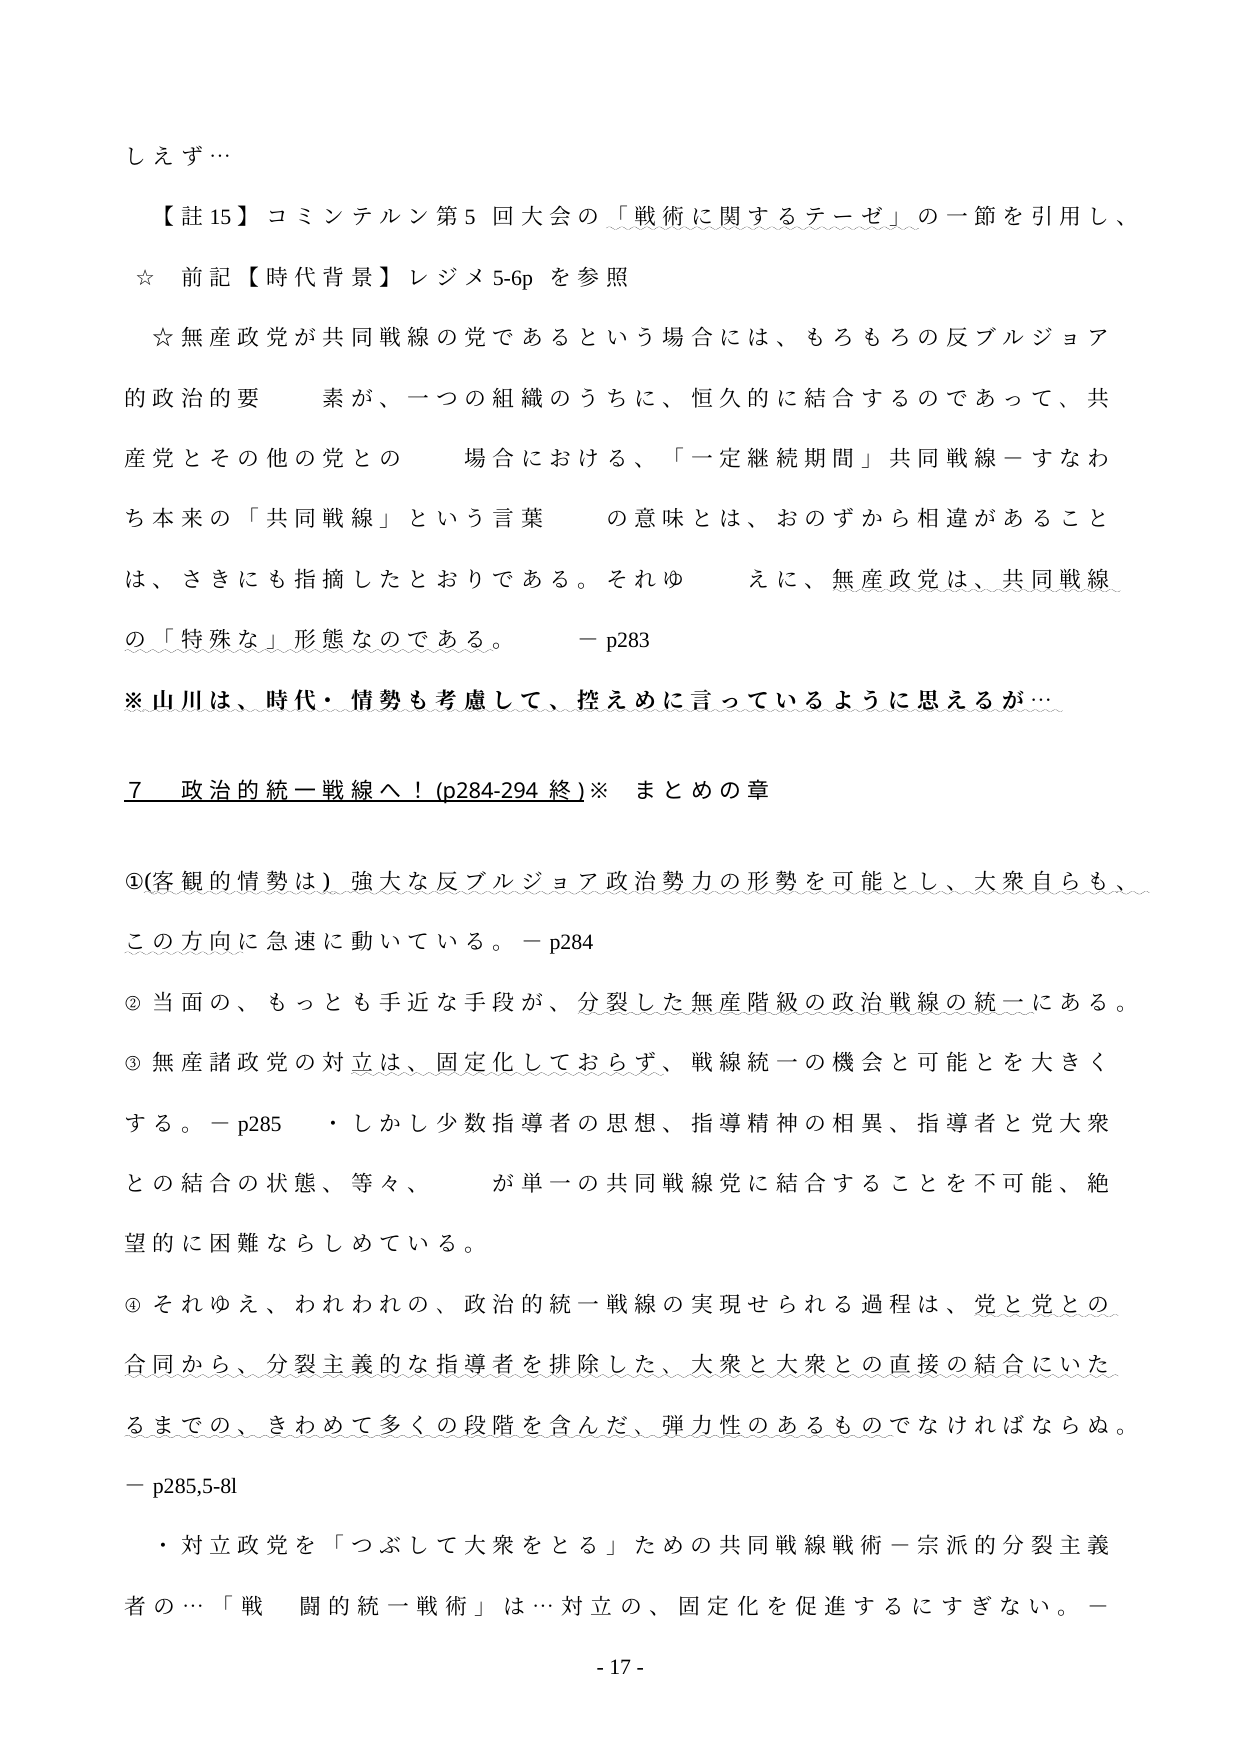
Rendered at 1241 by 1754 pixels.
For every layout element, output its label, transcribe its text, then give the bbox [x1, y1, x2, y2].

text ☆前記【時代背景】レジメ5-6pを参照 [124, 246, 1116, 306]
text ７ 政治的統一戦線へ！(p284-294終) ※まとめの章 [124, 759, 1116, 819]
text ④それゆえ、われわれの､政治的統一戦線の実現せられる過程は、党と党との合同から、分裂主義的な指導者を排除した､大衆と大衆との直接の結合にいたるまでの、きわめて多くの段階を含んだ､弾力性のあるものでなければならぬ。－p285,5-8l [124, 1273, 1116, 1377]
text ※山川は、時代･情勢も考慮して、控えめに言っているように思えるが… [124, 668, 1116, 729]
text ③無産諸政党の対立は、固定化しておらず、戦線統一の機会と可能とを大きくする。－p285 ・しかし少数指導者の思想、指導精神の相異、指導者と党大衆との結合の状態、等々、 が単一の共同戦線党に結合することを不可能、絶望的に困難ならしめている。 [124, 1031, 1116, 1273]
text ②当面の、もっとも手近な手段が、分裂した無産階級の政治戦線の統一にある。 [124, 971, 1116, 1031]
text ④それゆえ、われわれの､政治的統一戦線の実現せられる過程は、党と党との合同から、分裂主義的な指導者を排除した､大衆と大衆との直接の結合にいたるまでの、きわめて多くの段階を含んだ､弾力性のあるものでなければならぬ。－p285,5-8l [124, 1375, 1116, 1514]
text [124, 1514, 1116, 1635]
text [124, 125, 1116, 185]
text ①(客観的情勢は)強大な反ブルジョア政治勢力の形勢を可能とし、大衆自らも、この方向に急速に動いている。－p284 [124, 850, 1116, 971]
text ☆無産政党が共同戦線の党であるという場合には、もろもろの反ブルジョア的政治的要 素が、一つの組織のうちに、恒久的に結合するのであって､共産党とその他の党との 場合における、「一定継続期間」共同戦線－すなわち本来の「共同戦線」という言葉 の意味とは、おのずから相違があることは、さきにも指摘したとおりである。それゆ えに、無産政党は、共同戦線の「特殊な」形態なのである。 －p283 [124, 306, 1116, 668]
text 【註15】コミンテルン第5回大会の「戦術に関するテーゼ」の一節を引用し、 [124, 185, 1116, 246]
